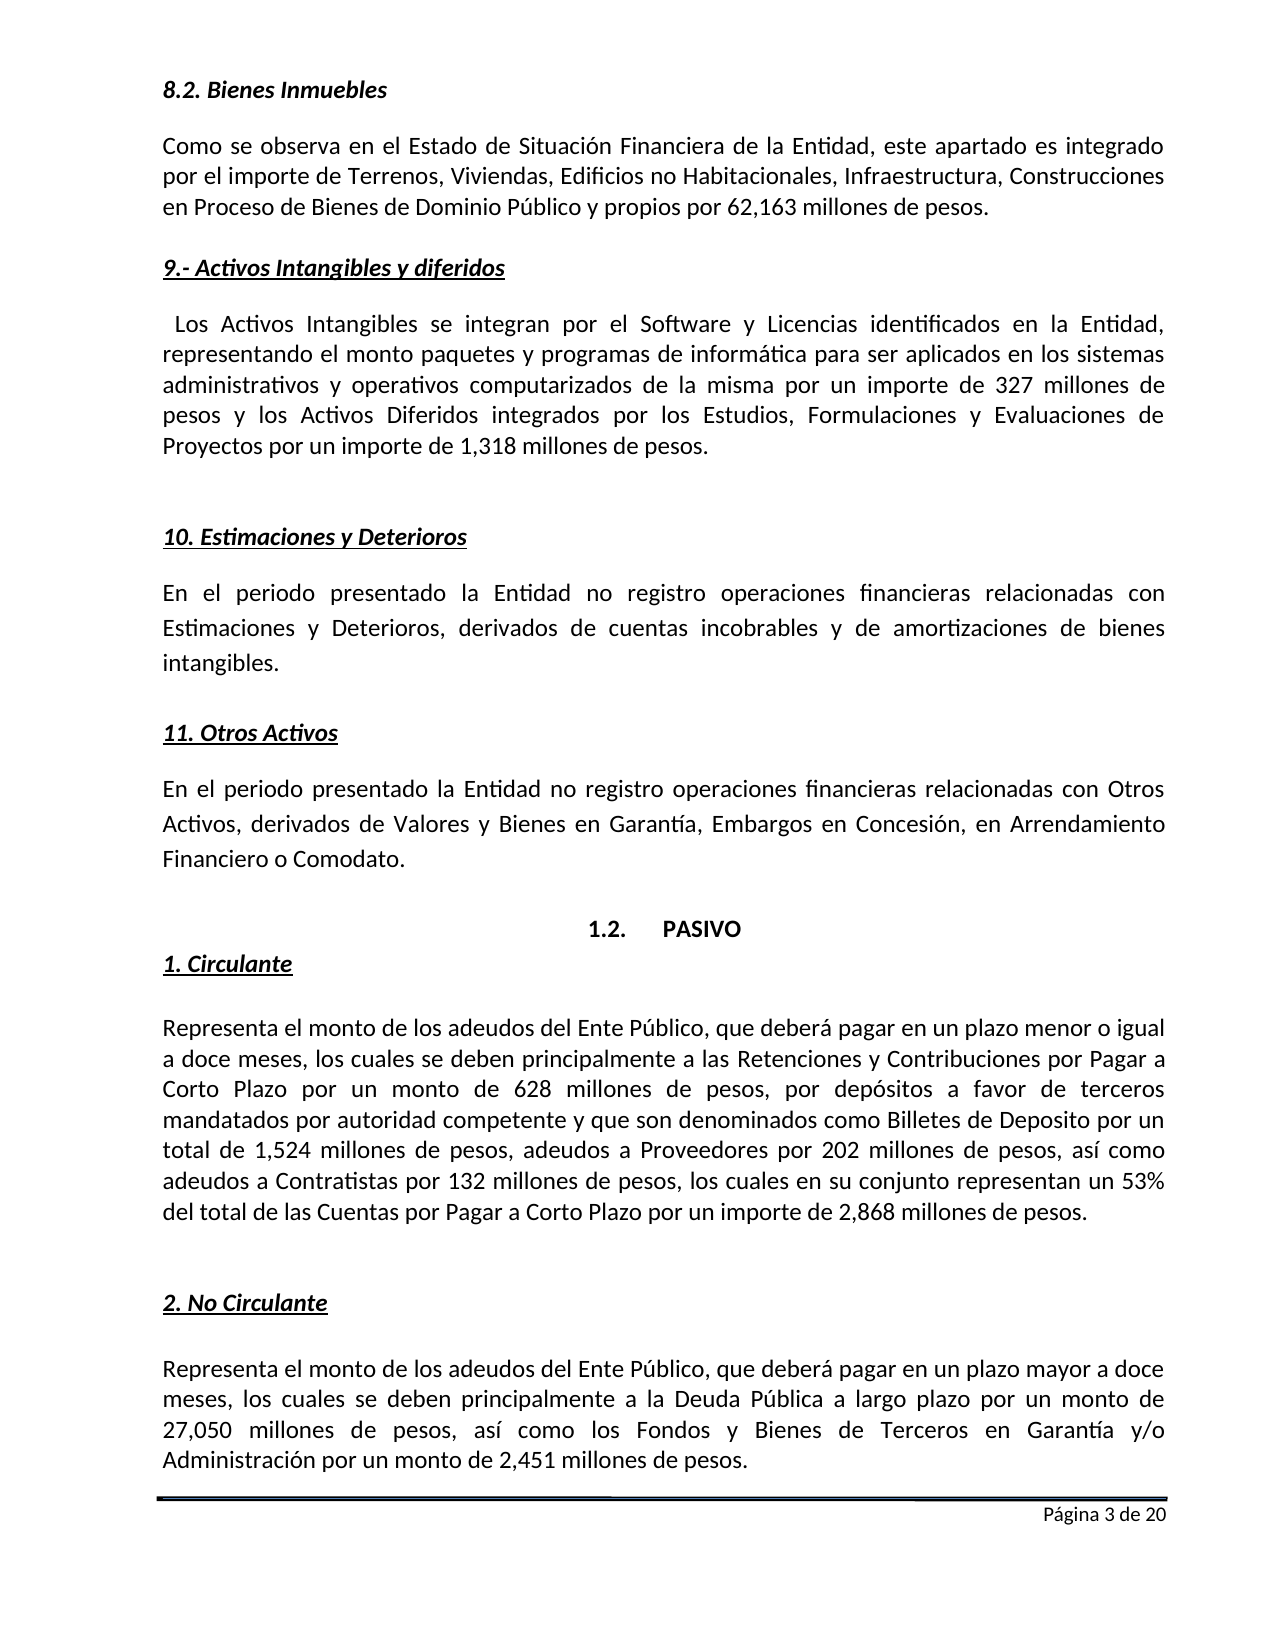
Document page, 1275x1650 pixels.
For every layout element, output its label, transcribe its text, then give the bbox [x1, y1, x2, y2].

text 2. No Circulante [162, 1287, 1166, 1318]
text Representa el monto de los adeudos del Ente Público, que deberá pagar en un plazo menor o igual a doce meses, los cuales se deben principalmente a las Retenciones y Contribuciones por Pagar a Corto Plazo por un monto de 628 millones de pesos, por depósitos a favor de terceros mandatados por autoridad competente y que son denominados como Billetes de Deposito por un total de 1,524 millones de pesos, adeudos a Proveedores por 202 millones de pesos, así como adeudos a Contratistas por 132 millones de pesos, los cuales en su conjunto representan un 53% del total de las Cuentas por Pagar a Corto Plazo por un importe de 2,868 millones de pesos. [162, 1012, 1166, 1226]
text 9.- Activos Intangibles y diferidos [162, 252, 1166, 282]
list PASIVO [162, 913, 1166, 944]
text Representa el monto de los adeudos del Ente Público, que deberá pagar en un plazo mayor a doce meses, los cuales se deben principalmente a la Deuda Pública a largo plazo por un monto de 27,050 millones de pesos, así como los Fondos y Bienes de Terceros en Garantía y/o Administración por un monto de 2,451 millones de pesos. [162, 1353, 1166, 1475]
text 8.2. Bienes Inmuebles [162, 74, 1166, 104]
text Los Activos Intangibles se integran por el Software y Licencias identificados en la Entidad, representando el monto paquetes y programas de informática para ser aplicados en los sistemas administrativos y operativos computarizados de la misma por un importe de 327 millones de pesos y los Activos Diferidos integrados por los Estudios, Formulaciones y Evaluaciones de Proyectos por un importe de 1,318 millones de pesos. [162, 308, 1166, 460]
text Como se observa en el Estado de Situación Financiera de la Entidad, este apartado es integrado por el importe de Terrenos, Viviendas, Edificios no Habitacionales, Infraestructura, Construcciones en Proceso de Bienes de Dominio Público y propios por 62,163 millones de pesos. [162, 130, 1166, 221]
text 11. Otros Activos [162, 717, 1166, 748]
text 1. Circulante [162, 948, 1166, 979]
text 10. Estimaciones y Deterioros [162, 521, 1166, 552]
text En el periodo presentado la Entidad no registro operaciones financieras relacionadas con Estimaciones y Deterioros, derivados de cuentas incobrables y de amortizaciones de bienes intangibles. [162, 577, 1166, 678]
text En el periodo presentado la Entidad no registro operaciones financieras relacionadas con Otros Activos, derivados de Valores y Bienes en Garantía, Embargos en Concesión, en Arrendamiento Financiero o Comodato. [162, 773, 1166, 874]
